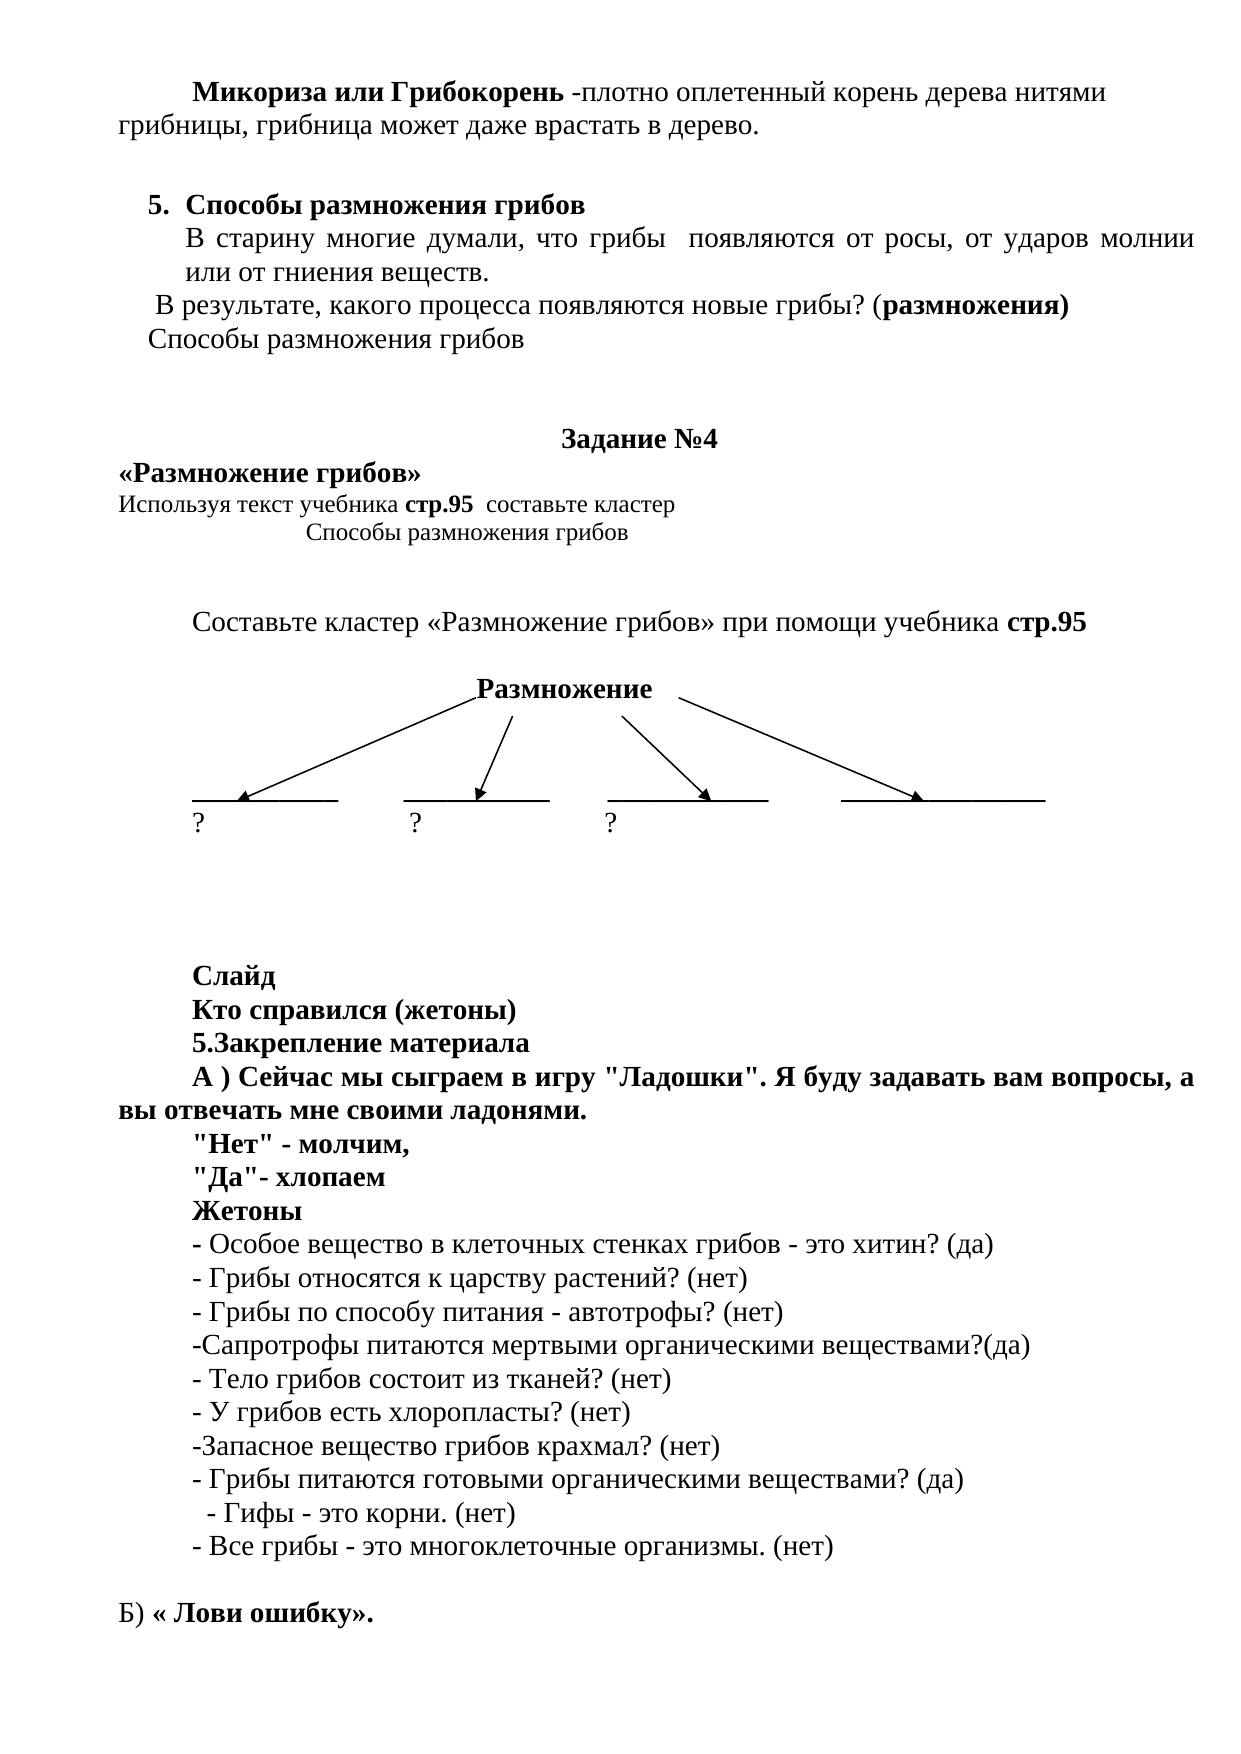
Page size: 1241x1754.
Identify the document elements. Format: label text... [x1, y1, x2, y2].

text «Размножение грибов» [118, 455, 1196, 489]
text В результате, какого процесса появляются новые грибы? (размножения) [148, 287, 1196, 321]
text Жетоны [118, 1193, 1196, 1227]
text __________ __________ ___________ ______________ [118, 771, 1196, 805]
text - У грибов есть хлоропласты? (нет) [118, 1394, 1196, 1428]
text - Грибы питаются готовыми органическими веществами? (да) [118, 1461, 1196, 1495]
text - Особое вещество в клеточных стенках грибов - это хитин? (да) [118, 1227, 1196, 1260]
text "Да"- хлопаем [118, 1159, 1196, 1193]
text Размножение [118, 671, 1196, 704]
text - Все грибы - это многоклеточные организмы. (нет) [118, 1528, 1196, 1562]
text - Грибы относятся к царству растений? (нет) [118, 1260, 1196, 1294]
text -Сапротрофы питаются мертвыми органическими веществами?(да) [118, 1327, 1196, 1361]
text А ) Сейчас мы сыграем в игру "Ладошки". Я буду задавать вам вопросы, а вы отвечать мне своими ладонями. [118, 1059, 1196, 1126]
text ? ? ? [118, 805, 1196, 838]
text Способы размножения грибов [118, 517, 1196, 546]
text 5.Закрепление материала [118, 1025, 1196, 1059]
text Б) « Лови ошибку». [118, 1596, 1196, 1629]
text Используя текст учебника стр.95 составьте кластер [118, 489, 1196, 517]
text Составьте кластер «Размножение грибов» при помощи учебника стр.95 [118, 604, 1196, 637]
text Слайд [118, 958, 1196, 992]
text Микориза или Грибокорень -плотно оплетенный корень дерева нитями грибницы, грибница может даже врастать в дерево. [118, 74, 1196, 141]
text - Тело грибов состоит из тканей? (нет) [118, 1361, 1196, 1394]
text - Гифы - это корни. (нет) [118, 1495, 1196, 1528]
text -Запасное вещество грибов крахмал? (нет) [118, 1428, 1196, 1461]
list Способы размножения грибов [148, 187, 1196, 220]
text - Грибы по способу питания - автотрофы? (нет) [118, 1294, 1196, 1327]
text Кто справился (жетоны) [118, 992, 1196, 1025]
text "Нет" - молчим, [118, 1126, 1196, 1159]
text Способы размножения грибов [148, 321, 1196, 354]
list В старину многие думали, что грибы появляются от росы, от ударов молнии или от гниения веществ. [185, 220, 1196, 287]
text Задание №4 [487, 422, 1196, 455]
